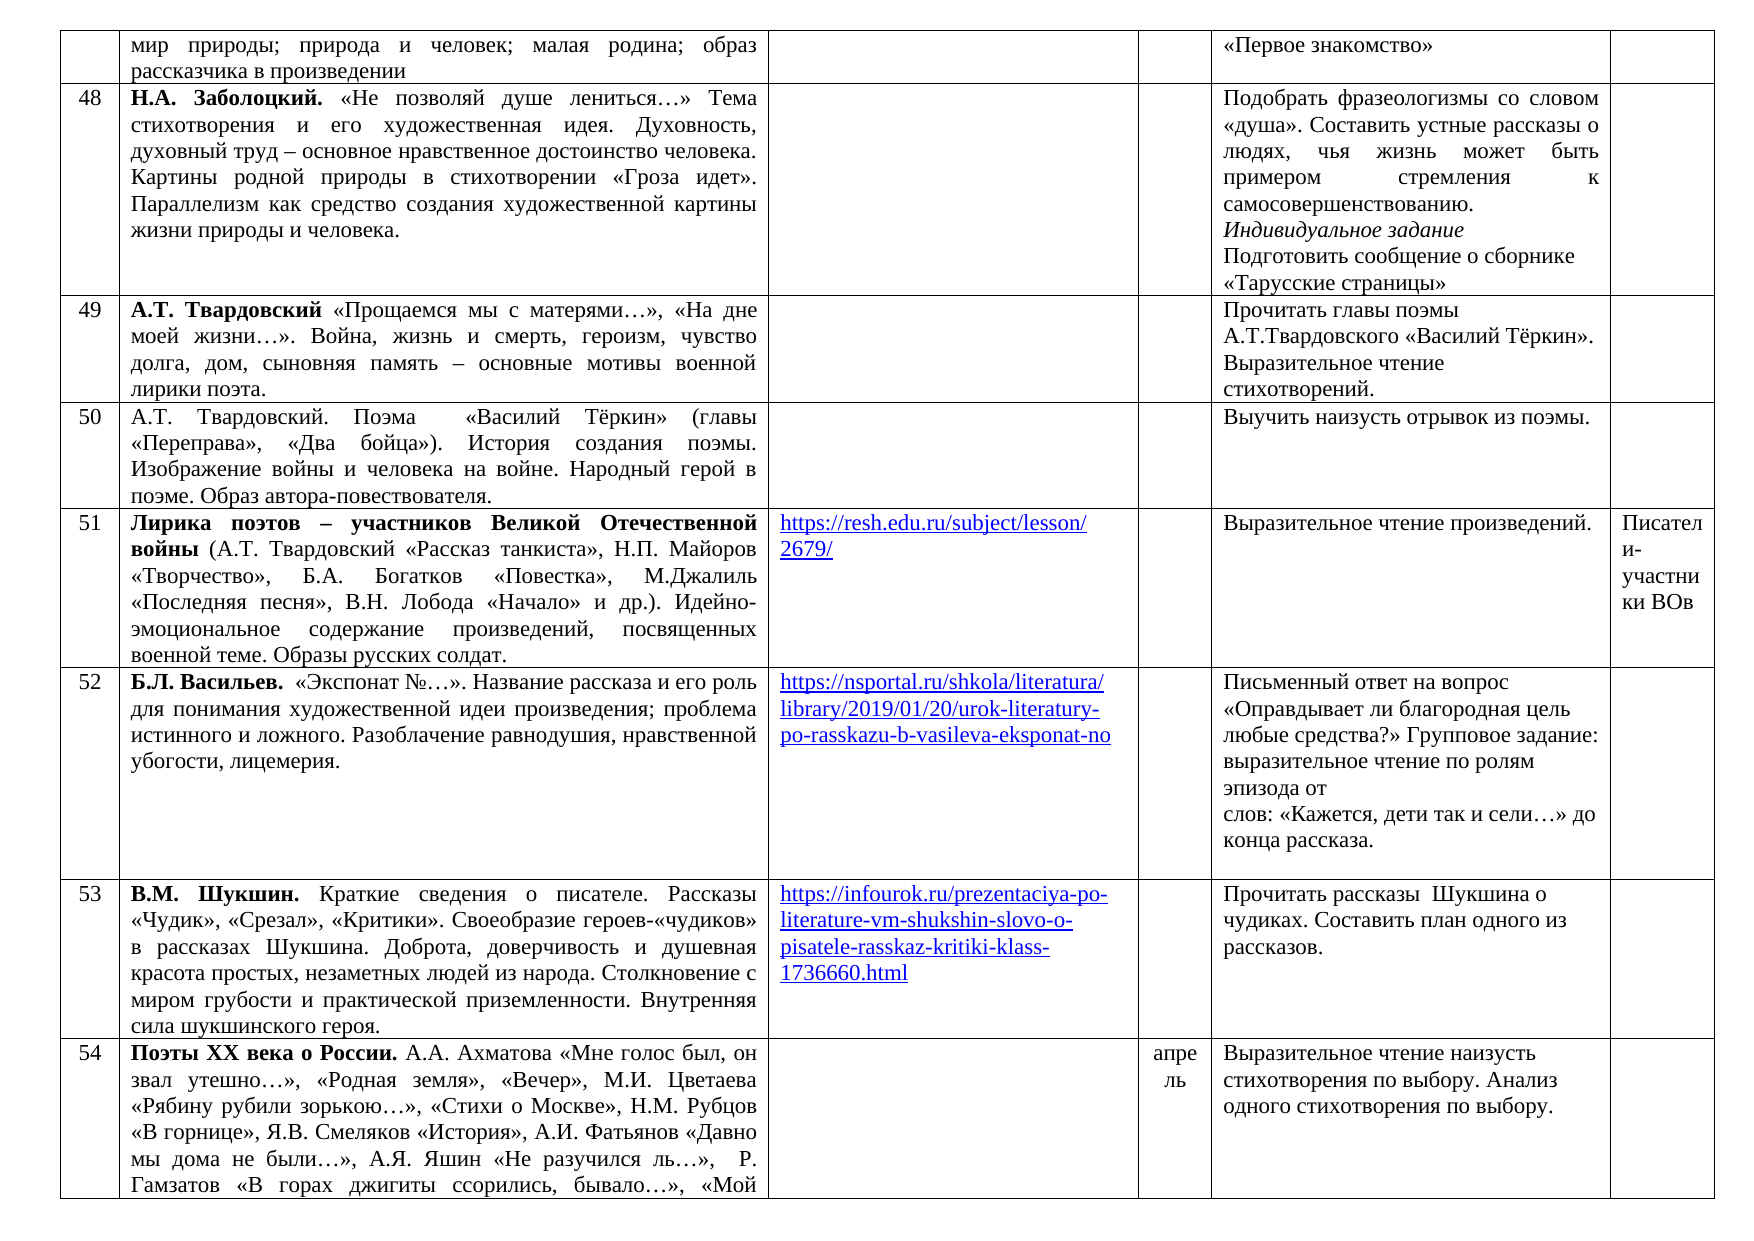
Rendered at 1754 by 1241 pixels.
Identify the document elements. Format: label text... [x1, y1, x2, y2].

table_cell 50 [61, 403, 119, 508]
table_cell Выучить наизусть отрывок из поэмы. [1212, 403, 1610, 508]
table_cell [1139, 509, 1211, 667]
table_cell [769, 296, 1138, 402]
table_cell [1212, 1039, 1610, 1197]
table_cell https://resh.edu.ru/subject/lesson/2679/ [769, 509, 1138, 667]
table_cell [1611, 403, 1714, 508]
table_cell https://nsportal.ru/shkola/literatura/library/2019/01/20/urok-literatury-po-rasskazu-b-vasileva-eksponat-no [769, 668, 1138, 879]
table_cell апрель [1139, 1039, 1211, 1197]
table_cell [769, 1039, 1138, 1197]
table_cell Выразительное чтение произведений. [1212, 509, 1610, 667]
table_cell [1139, 84, 1211, 295]
table_cell [1611, 31, 1714, 83]
table_cell Письменный ответ на вопрос «Оправдывает ли благородная цель любые средства?» Групповое задание: выразительное чтение по ролям эпизода от слов: «Кажется, дети так и сели…» до конца рассказа. [1212, 668, 1610, 879]
table_cell [1139, 880, 1211, 1038]
table_cell [1611, 84, 1714, 295]
table_cell [1139, 31, 1211, 83]
table_cell 47 [61, 31, 119, 83]
table_cell [769, 403, 1138, 508]
table_cell [1611, 296, 1714, 402]
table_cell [120, 31, 768, 83]
table_cell Прочитать главы поэмы А.Т.Твардовского «Василий Тёркин». Выразительное чтение стихотворений. [1212, 296, 1610, 402]
table_cell Б.Л. Васильев. «Экспонат №…». Название рассказа и его роль для понимания художественной идеи произведения; проблема истинного и ложного. Разоблачение равнодушия, нравственной убогости, лицемерия. [120, 668, 768, 879]
table_cell [1139, 296, 1211, 402]
table_cell https://infourok.ru/prezentaciya-po-literature-vm-shukshin-slovo-o-pisatele-rasskaz-kritiki-klass-1736660.html [769, 880, 1138, 1038]
table_cell [1139, 668, 1211, 879]
table_cell [769, 84, 1138, 295]
table_cell 52 [61, 668, 119, 879]
table_cell А.Т. Твардовский. Поэма «Василий Тёркин» (главы «Переправа», «Два бойца»). История создания поэмы. Изображение войны и человека на войне. Народный герой в поэме. Образ автора-повествователя. [120, 403, 768, 508]
table_cell 49 [61, 296, 119, 402]
table_cell [1139, 403, 1211, 508]
table_cell В.М. Шукшин. Краткие сведения о писателе. Рассказы «Чудик», «Срезал», «Критики». Своеобразие героев-«чудиков» в рассказах Шукшина. Доброта, доверчивость и душевная красота простых, незаметных людей из народа. Столкновение с миром грубости и практической приземленности. Внутренняя сила шукшинского героя. [120, 880, 768, 1038]
table_cell Писатели-участники ВОв [1611, 509, 1714, 667]
table_cell Подобрать фразеологизмы со словом «душа». Составить устные рассказы о людях, чья жизнь может быть примером стремления к самосовершенствованию. Индивидуальное задание Подготовить сообщение о сборнике «Тарусские страницы» [1212, 84, 1610, 295]
table_cell Лирика поэтов – участников Великой Отечественной войны (А.Т. Твардовский «Рассказ танкиста», Н.П. Майоров «Творчество», Б.А. Богатков «Повестка», М.Джалиль «Последняя песня», В.Н. Лобода «Начало» и др.). Идейно-эмоциональное содержание произведений, посвященных военной теме. Образы русских солдат. [120, 509, 768, 667]
table_cell [1611, 1039, 1714, 1197]
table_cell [1212, 31, 1610, 83]
table_cell 53 [61, 880, 119, 1038]
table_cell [120, 1039, 768, 1197]
table_cell Н.А. Заболоцкий. «Не позволяй душе лениться…» Тема стихотворения и его художественная идея. Духовность, духовный труд – основное нравственное достоинство человека. Картины родной природы в стихотворении «Гроза идет». Параллелизм как средство создания художественной картины жизни природы и человека. [120, 84, 768, 295]
table_cell 51 [61, 509, 119, 667]
table_cell 54 [61, 1039, 119, 1197]
table_cell 48 [61, 84, 119, 295]
table_cell [769, 31, 1138, 83]
table_cell Прочитать рассказы Шукшина о чудиках. Составить план одного из рассказов. [1212, 880, 1610, 1038]
table_cell [1611, 668, 1714, 879]
table_cell [1611, 880, 1714, 1038]
table_cell А.Т. Твардовский «Прощаемся мы с матерями…», «На дне моей жизни…». Война, жизнь и смерть, героизм, чувство долга, дом, сыновняя память – основные мотивы военной лирики поэта. [120, 296, 768, 402]
